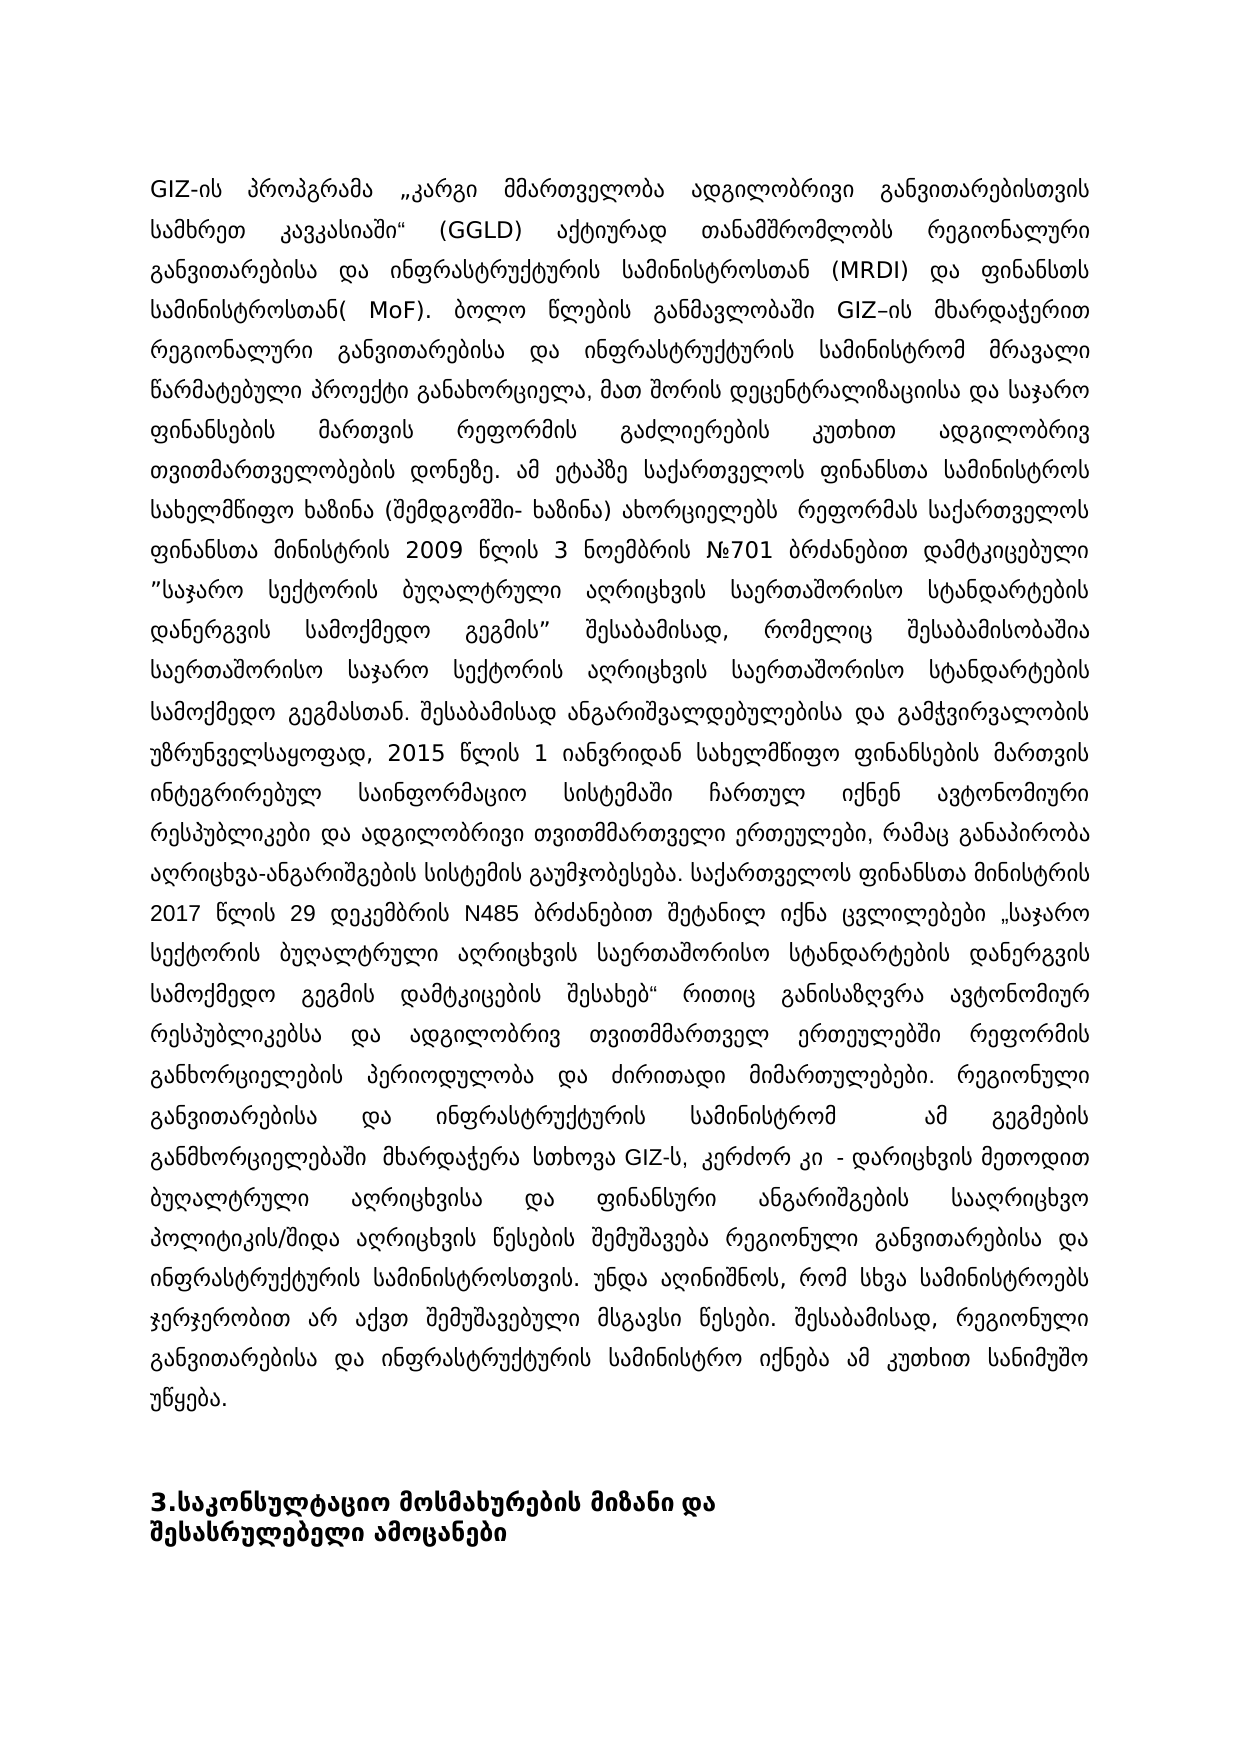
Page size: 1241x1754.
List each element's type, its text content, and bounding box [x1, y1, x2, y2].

text 3.საკონსულტაციო მოსმახურების მიზანი და შესასრულებელი ამოცანები [150, 1489, 856, 1547]
text GIZ-ის პროპგრამა „კარგი მმართველობა ადგილობრივი განვითარებისთვის სამხრეთ კავკასიაში“ (GGLD) აქტიურად თანამშრომლობს რეგიონალური განვითარებისა და ინფრასტრუქტურის სამინისტროსთან (MRDI) და ფინანსთს სამინისტროსთან( MoF). ბოლო წლების განმავლობაში GIZ–ის მხარდაჭერით რეგიონალური განვითარებისა და ინფრასტრუქტურის სამინისტრომ მრავალი წარმატებული პროექტი განახორციელა, მათ შორის დეცენტრალიზაციისა და საჯარო ფინანსების მართვის რეფორმის გაძლიერების კუთხით ადგილობრივ თვითმართველობების დონეზე. ამ ეტაპზე საქართველოს ფინანსთა სამინისტროს სახელმწიფო ხაზინა (შემდგომში- ხაზინა) ახორციელებს რეფორმას საქართველოს ფინანსთა მინისტრის 2009 წლის 3 ნოემბრის №701 ბრძანებით დამტკიცებული ”საჯარო სექტორის ბუღალტრული აღრიცხვის საერთაშორისო სტანდარტების დანერგვის სამოქმედო გეგმის” შესაბამისად, რომელიც შესაბამისობაშია საერთაშორისო საჯარო სექტორის აღრიცხვის საერთაშორისო სტანდარტების სამოქმედო გეგმასთან. შესაბამისად ანგარიშვალდებულებისა და გამჭვირვალობის უზრუნველსაყოფად, 2015 წლის 1 იანვრიდან სახელმწიფო ფინანსების მართვის ინტეგრირებულ საინფორმაციო სისტემაში ჩართულ იქნენ ავტონომიური რესპუბლიკები და ადგილობრივი თვითმმართველი ერთეულები, რამაც განაპირობა აღრიცხვა-ანგარიშგების სისტემის გაუმჯობესება. საქართველოს ფინანსთა მინისტრის 2017 წლის 29 დეკემბრის N485 ბრძანებით შეტანილ იქნა ცვლილებები „საჯარო სექტორის ბუღალტრული აღრიცხვის საერთაშორისო სტანდარტების დანერგვის სამოქმედო გეგმის დამტკიცების შესახებ“ რითიც განისაზღვრა ავტონომიურ რესპუბლიკებსა და ადგილობრივ თვითმმართველ ერთეულებში რეფორმის განხორციელების პერიოდულობა და ძირითადი მიმართულებები. რეგიონული განვითარებისა და ინფრასტრუქტურის სამინისტრომ ამ გეგმების განმხორციელებაში მხარდაჭერა სთხოვა GIZ-ს, კერძორ კი - დარიცხვის მეთოდით ბუღალტრული აღრიცხვისა და ფინანსური ანგარიშგების სააღრიცხვო პოლიტიკის/შიდა აღრიცხვის წესების შემუშავება რეგიონული განვითარებისა და ინფრასტრუქტურის სამინისტროსთვის. უნდა აღინიშნოს, რომ სხვა სამინისტროებს ჯერჯერობით არ აქვთ შემუშავებული მსგავსი წესები. შესაბამისად, რეგიონული განვითარებისა და ინფრასტრუქტურის სამინისტრო იქნება ამ კუთხით სანიმუშო უწყება. [150, 177, 1090, 1412]
